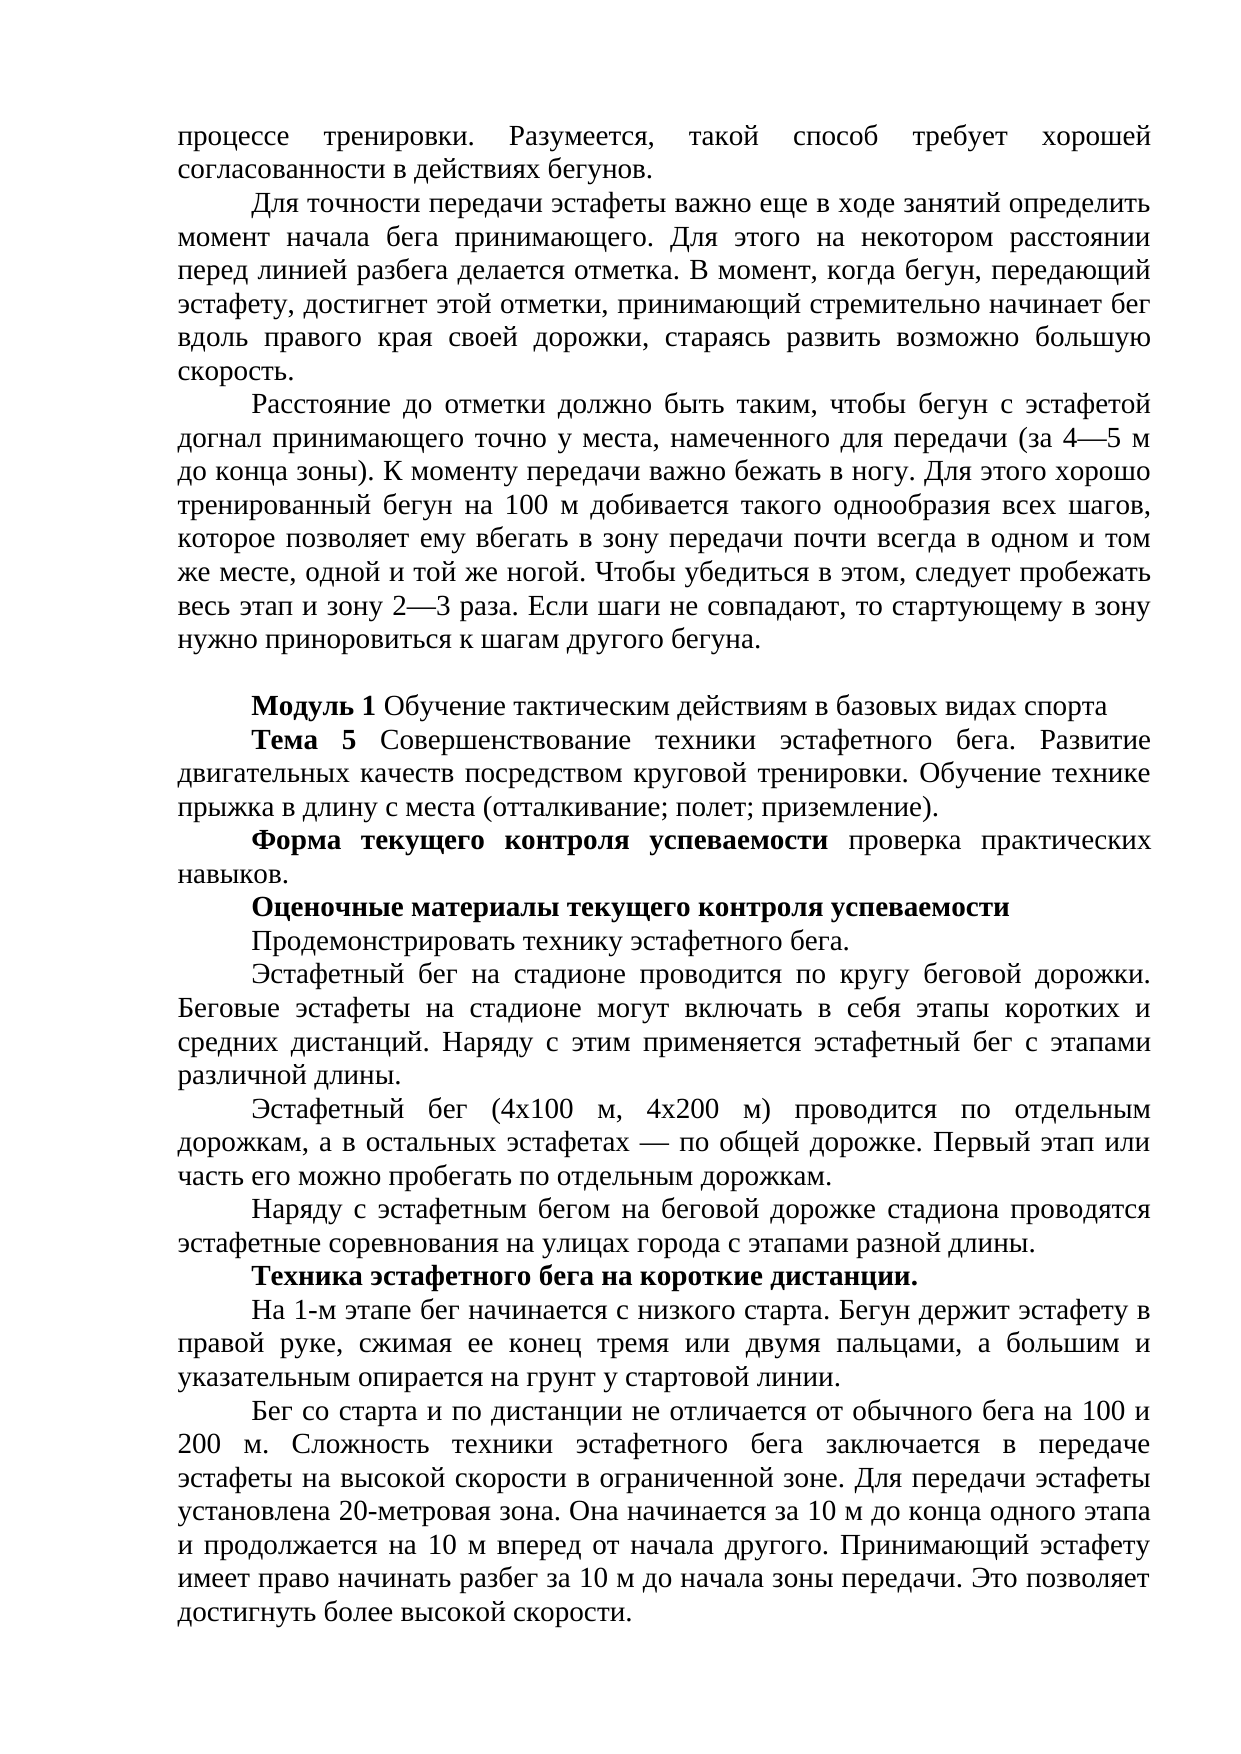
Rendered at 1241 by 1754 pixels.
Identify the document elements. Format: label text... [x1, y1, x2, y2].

text Форма текущего контроля успеваемости проверка практических навыков. [177, 822, 1152, 889]
list Оценочные материалы текущего контроля успеваемости [177, 889, 1152, 923]
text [177, 118, 1152, 185]
text Для точности передачи эстафеты важно еще в ходе занятий определить момент начала бега принимающего. Для этого на некотором расстоянии перед линией разбега делается отметка. В момент, когда бегун, передающий эстафету, достигнет этой отметки, принимающий стремительно начинает бег вдоль правого края своей дорожки, стараясь развить возможно большую скорость. [177, 185, 1152, 386]
list Модуль 1 Обучение тактическим действиям в базовых видах спорта [177, 688, 1152, 722]
text Наряду с эстафетным бегом на беговой дорожке стадиона проводятся эстафетные соревнования на улицах города с этапами разной длины. [177, 1191, 1152, 1258]
text Расстояние до отметки должно быть таким, чтобы бегун с эстафетой догнал принимающего точно у места, намеченного для передачи (за 4—5 м до конца зоны). К моменту передачи важно бежать в ногу. Для этого хорошо тренированный бегун на 100 м добивается такого однообразия всех шагов, которое позволяет ему вбегать в зону передачи почти всегда в одном и том же месте, одной и той же ногой. Чтобы убедиться в этом, следует пробежать весь этап и зону 2—3 раза. Если шаги не совпадают, то стартующему в зону нужно приноровиться к шагам другого бегуна. [177, 386, 1152, 655]
list Продемонстрировать технику эстафетного бега. [177, 923, 1152, 957]
list Тема 5 Совершенствование техники эстафетного бега. Развитие двигательных качеств посредством круговой тренировки. Обучение технике прыжка в длину с места (отталкивание; полет; приземление). [177, 722, 1152, 822]
text Эстафетный бег на стадионе проводится по кругу беговой дорожки. Беговые эстафеты на стадионе могут включать в себя этапы коротких и средних дистанций. Наряду с этим применяется эстафетный бег с этапами различной длины. [177, 957, 1152, 1091]
text Эстафетный бег (4x100 м, 4x200 м) проводится по отдельным дорожкам, а в остальных эстафетах — по общей дорожке. Первый этап или часть его можно пробегать по отдельным дорожкам. [177, 1091, 1152, 1191]
subtitle Техника эстафетного бега на короткие дистанции. [177, 1258, 1152, 1292]
text На 1-м этапе бег начинается с низкого старта. Бегун держит эстафету в правой руке, сжимая ее конец тремя или двумя пальцами, а большим и указательным опирается на грунт у стартовой линии. [177, 1292, 1152, 1393]
text Бег со старта и по дистанции не отличается от обычного бега на 100 и 200 м. Сложность техники эстафетного бега заключается в передаче эстафеты на высокой скорости в ограниченной зоне. Для передачи эстафеты установлена 20-метровая зона. Она начинается за 10 м до конца одного этапа и продолжается на 10 м вперед от начала другого. Принимающий эстафету имеет право начинать разбег за 10 м до начала зоны передачи. Это позволяет достигнуть более высокой скорости. [177, 1393, 1152, 1627]
